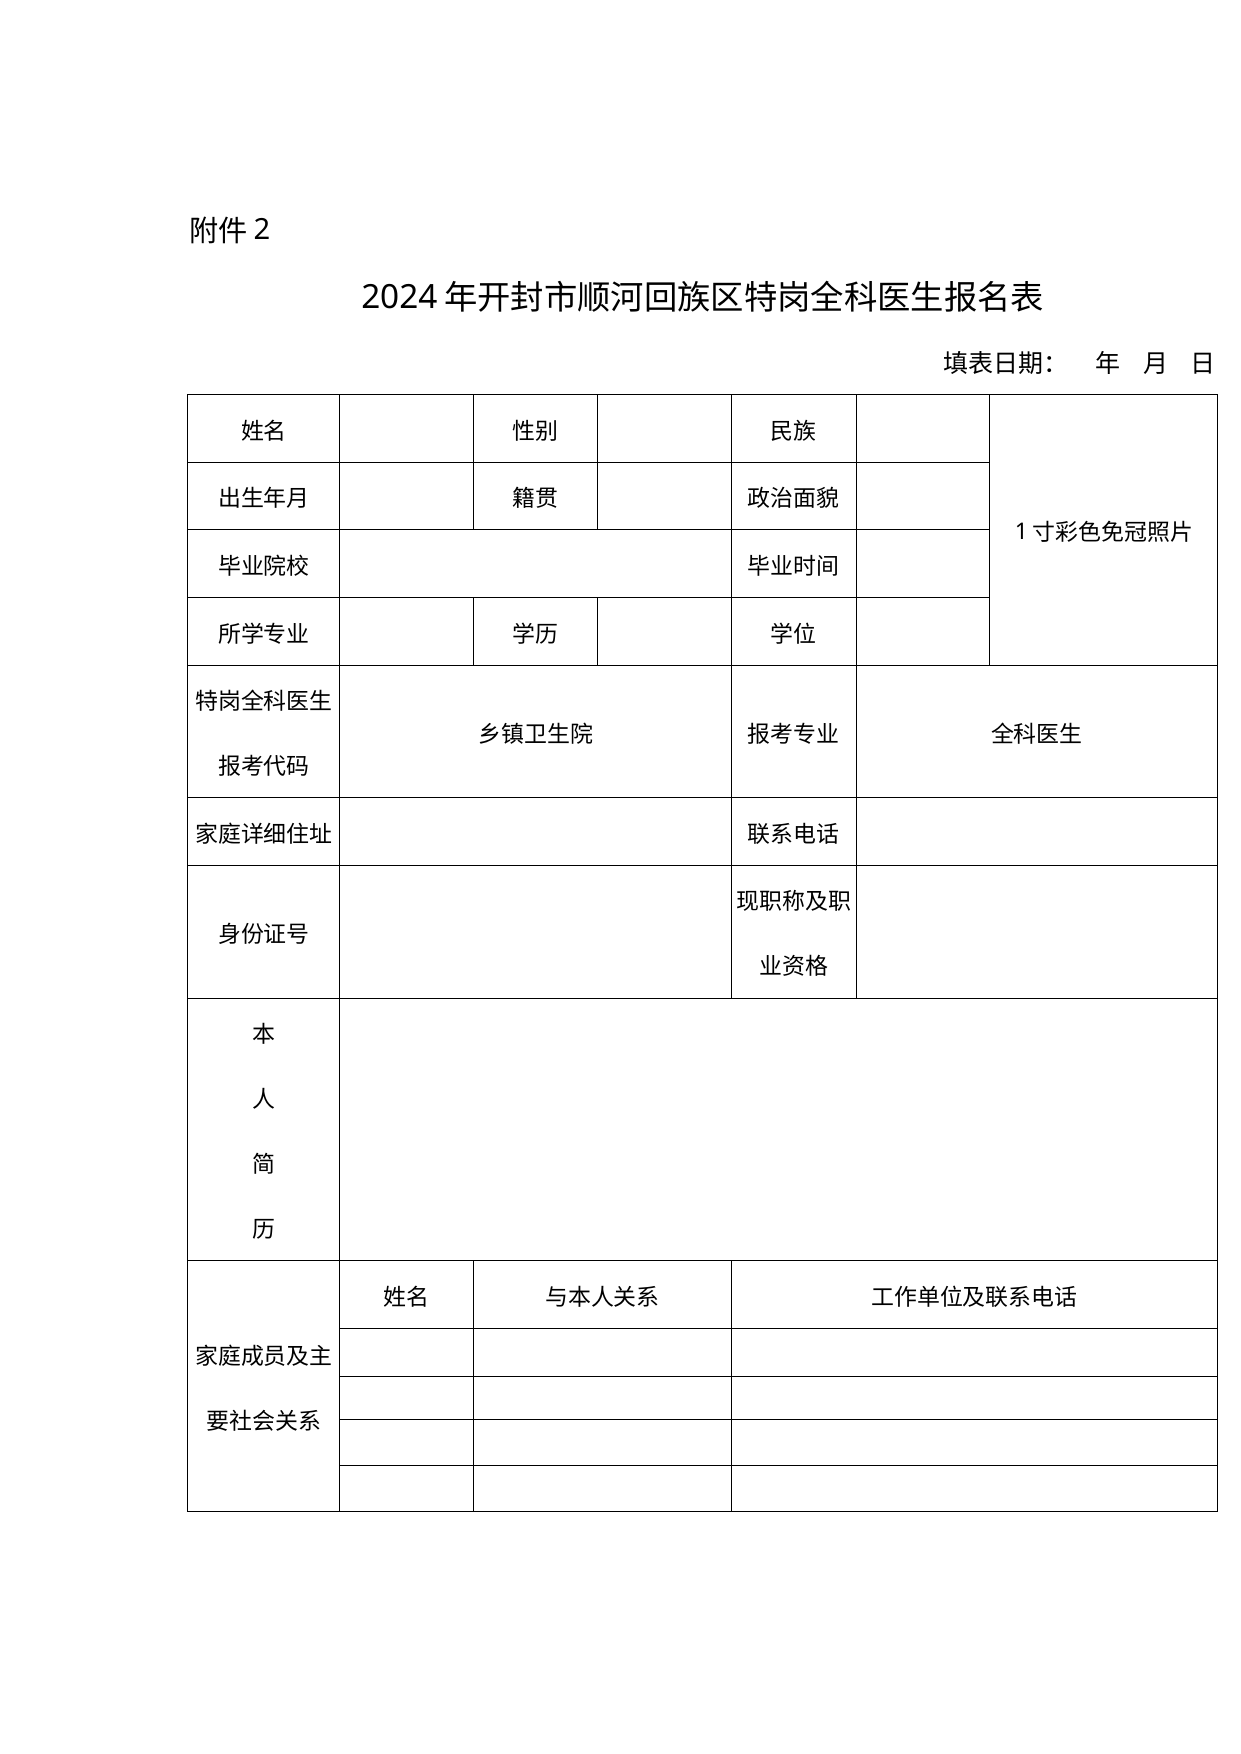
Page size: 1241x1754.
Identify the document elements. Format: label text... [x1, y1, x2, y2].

table_cell 填表日期： 年 月 日 [188, 328, 1217, 394]
table_cell 与本人关系 [474, 1261, 731, 1328]
table_cell [857, 798, 1217, 865]
table_cell [340, 530, 731, 597]
table_cell 2024年开封市顺河回族区特岗全科医生报名表 [188, 261, 1217, 328]
table_cell 学位 [732, 598, 856, 664]
table_cell [340, 999, 1217, 1260]
table_cell [340, 1377, 473, 1419]
table_cell 出生年月 [188, 463, 339, 529]
table_cell 所学专业 [188, 598, 339, 664]
table_cell [340, 395, 473, 462]
table_cell [598, 598, 731, 664]
table_cell [340, 798, 731, 865]
table_cell [340, 598, 473, 664]
table_cell 家庭成员及主要社会关系 [188, 1261, 339, 1511]
table_cell [598, 463, 731, 529]
table_cell [340, 1329, 473, 1376]
table_cell [340, 1466, 473, 1511]
table_cell [857, 463, 989, 529]
table_cell [340, 866, 731, 997]
table_cell [857, 598, 989, 664]
table_cell [340, 463, 473, 529]
table_cell 性别 [474, 395, 597, 462]
table_cell [474, 1420, 731, 1465]
table_cell 1寸彩色免冠照片 [990, 395, 1217, 664]
table_cell 本 人 简 历 [188, 999, 339, 1260]
table_cell [732, 1466, 1217, 1511]
table_cell [598, 395, 731, 462]
table_cell [474, 1466, 731, 1511]
table_cell 姓名 [188, 395, 339, 462]
table_cell 民族 [732, 395, 856, 462]
table_cell [732, 1377, 1217, 1419]
table_cell [474, 1377, 731, 1419]
table_cell [732, 1329, 1217, 1376]
table_cell 毕业院校 [188, 530, 339, 597]
table_cell 家庭详细住址 [188, 798, 339, 865]
table_cell 联系电话 [732, 798, 856, 865]
table_cell 全科医生 [857, 666, 1217, 797]
table_cell 毕业时间 [732, 530, 856, 597]
table_cell 学历 [474, 598, 597, 664]
table_cell 报考专业 [732, 666, 856, 797]
table_cell 政治面貌 [732, 463, 856, 529]
table_cell [857, 530, 989, 597]
table_cell 工作单位及联系电话 [732, 1261, 1217, 1328]
table_cell 籍贯 [474, 463, 597, 529]
table_cell 身份证号 [188, 866, 339, 997]
table_cell [474, 1329, 731, 1376]
table_header 附件2 [188, 162, 1217, 261]
table_cell 姓名 [340, 1261, 473, 1328]
table_cell [340, 1420, 473, 1465]
table_cell 乡镇卫生院 [340, 666, 731, 797]
table_cell 现职称及职业资格 [732, 866, 856, 997]
table_cell [857, 866, 1217, 997]
table_cell [857, 395, 989, 462]
table_cell [732, 1420, 1217, 1465]
table_cell 特岗全科医生报考代码 [188, 666, 339, 797]
